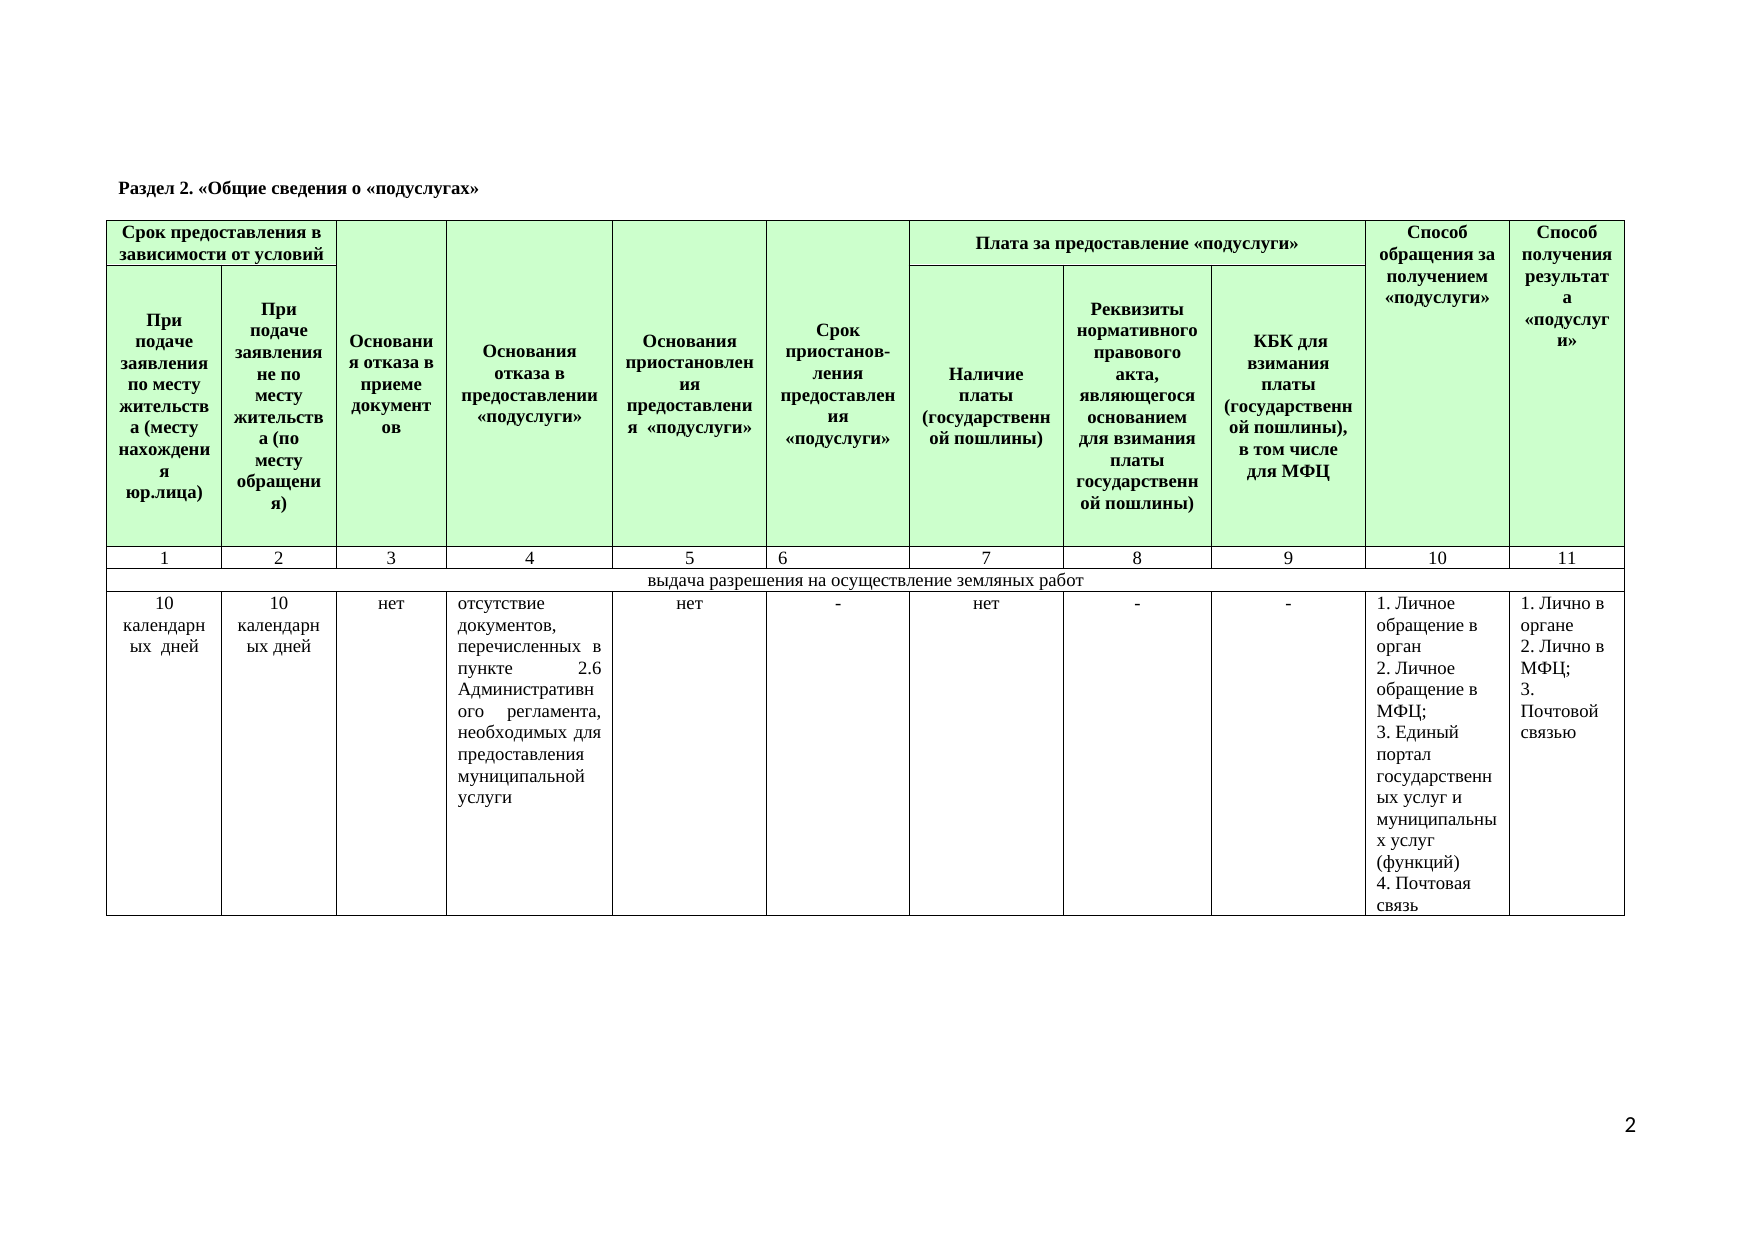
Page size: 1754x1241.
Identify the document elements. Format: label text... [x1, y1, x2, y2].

table_cell 8 [1064, 547, 1211, 568]
table_header Основания отказа в приеме документов [337, 221, 446, 546]
table_cell нет [910, 592, 1063, 915]
table_cell нет [613, 592, 766, 915]
table_header Основания отказа в предоставлении «подуслуги» [447, 221, 612, 546]
table_cell - [1212, 592, 1365, 915]
table_cell выдача разрешения на осуществление земляных работ [107, 569, 1624, 591]
table_header Способ получения результата «подуслуги» [1510, 221, 1624, 546]
table_cell Реквизиты нормативного правового акта, являющегося основанием для взимания платы государственной пошлины) [1064, 266, 1211, 546]
table_cell Наличие платы (государственной пошлины) [910, 266, 1063, 546]
table_header Срок приостанов-ления предоставления «подуслуги» [767, 221, 909, 546]
table_cell КБК для взимания платы (государственной пошлины), в том числе для МФЦ [1212, 266, 1365, 546]
table_cell отсутствие документов, перечисленных в пункте 2.6 Административного регламента, необходимых для предоставления муниципальной услуги [447, 592, 612, 915]
table_cell 10 [1366, 547, 1509, 568]
table_cell 9 [1212, 547, 1365, 568]
table_header Способ обращения за получением «подуслуги» [1366, 221, 1509, 546]
table_cell 3 [337, 547, 446, 568]
table_cell 1 [107, 547, 221, 568]
table_cell 7 [910, 547, 1063, 568]
table_header Основания приостановления предоставления «подуслуги» [613, 221, 766, 546]
table_cell нет [337, 592, 446, 915]
table_cell 11 [1510, 547, 1624, 568]
table_cell 6 [767, 547, 909, 568]
table_cell 4 [447, 547, 612, 568]
table_cell 5 [613, 547, 766, 568]
table_header Срок предоставления в зависимости от условий [107, 221, 336, 264]
table_cell 1. Личное обращение в орган 2. Личное обращение в МФЦ; 3. Единый портал государственных услуг и муниципальных услуг (функций) 4. Почтовая связь [1366, 592, 1509, 915]
table_cell 2 [222, 547, 336, 568]
text Раздел 2. «Общие сведения о «подуслугах» [118, 177, 1636, 199]
table_cell 10 календарных дней [222, 592, 336, 915]
table_cell 1. Лично в органе 2. Лично в МФЦ; 3. Почтовой связью [1510, 592, 1624, 915]
table_cell При подаче заявления не по месту жительства (по месту обращения) [222, 266, 336, 546]
table_cell При подаче заявления по месту жительства (месту нахождения юр.лица) [107, 266, 221, 546]
table_cell 10 календарных дней [107, 592, 221, 915]
table_cell - [767, 592, 909, 915]
table_header Плата за предоставление «подуслуги» [910, 221, 1365, 264]
table_cell - [1064, 592, 1211, 915]
